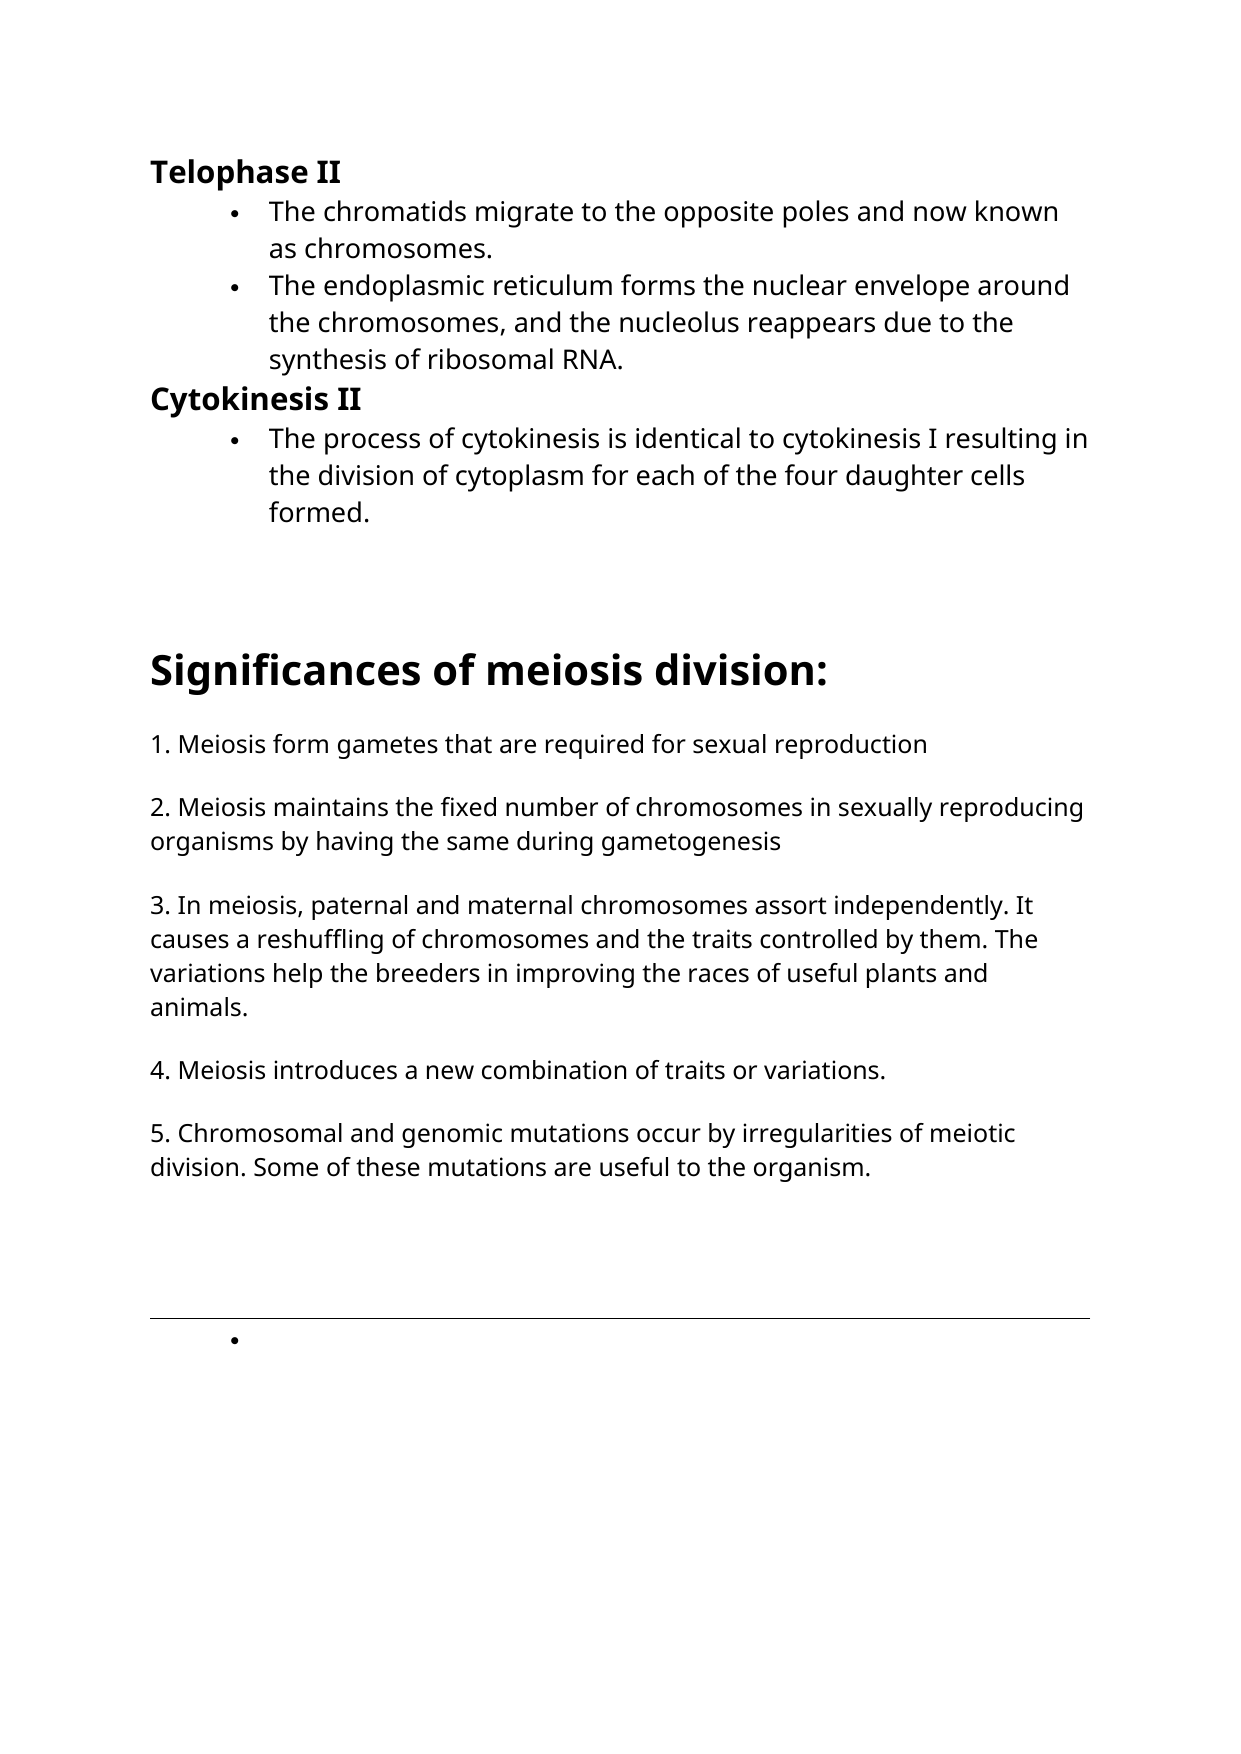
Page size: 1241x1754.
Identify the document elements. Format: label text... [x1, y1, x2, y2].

text 2. Meiosis maintains the fixed number of chromosomes in sexually reproducing organisms by having the same during gametogenesis [150, 790, 1090, 858]
list The endoplasmic reticulum forms the nuclear envelope around the chromosomes, and the nucleolus reappears due to the synthesis of ribosomal RNA. [231, 266, 1090, 377]
list The chromatids migrate to the opposite poles and now known as chromosomes. [231, 193, 1090, 266]
text 1. Meiosis form gametes that are required for sexual reproduction [150, 727, 1090, 761]
text 4. Meiosis introduces a new combination of traits or variations. [150, 1053, 1090, 1087]
list The process of cytokinesis is identical to cytokinesis I resulting in the division of cytoplasm for each of the four daughter cells formed. [231, 419, 1090, 530]
text 3. In meiosis, paternal and maternal chromosomes assort independently. It causes a reshuffling of chromosomes and the traits controlled by them. The variations help the breeders in improving the races of useful plants and animals. [150, 887, 1090, 1023]
text Significances of meiosis division: [150, 641, 1090, 698]
text 5. Chromosomal and genomic mutations occur by irregularities of meiotic division. Some of these mutations are useful to the organism. [150, 1116, 1090, 1184]
text Cytokinesis II [150, 377, 1090, 419]
text Telophase II [150, 150, 1090, 193]
